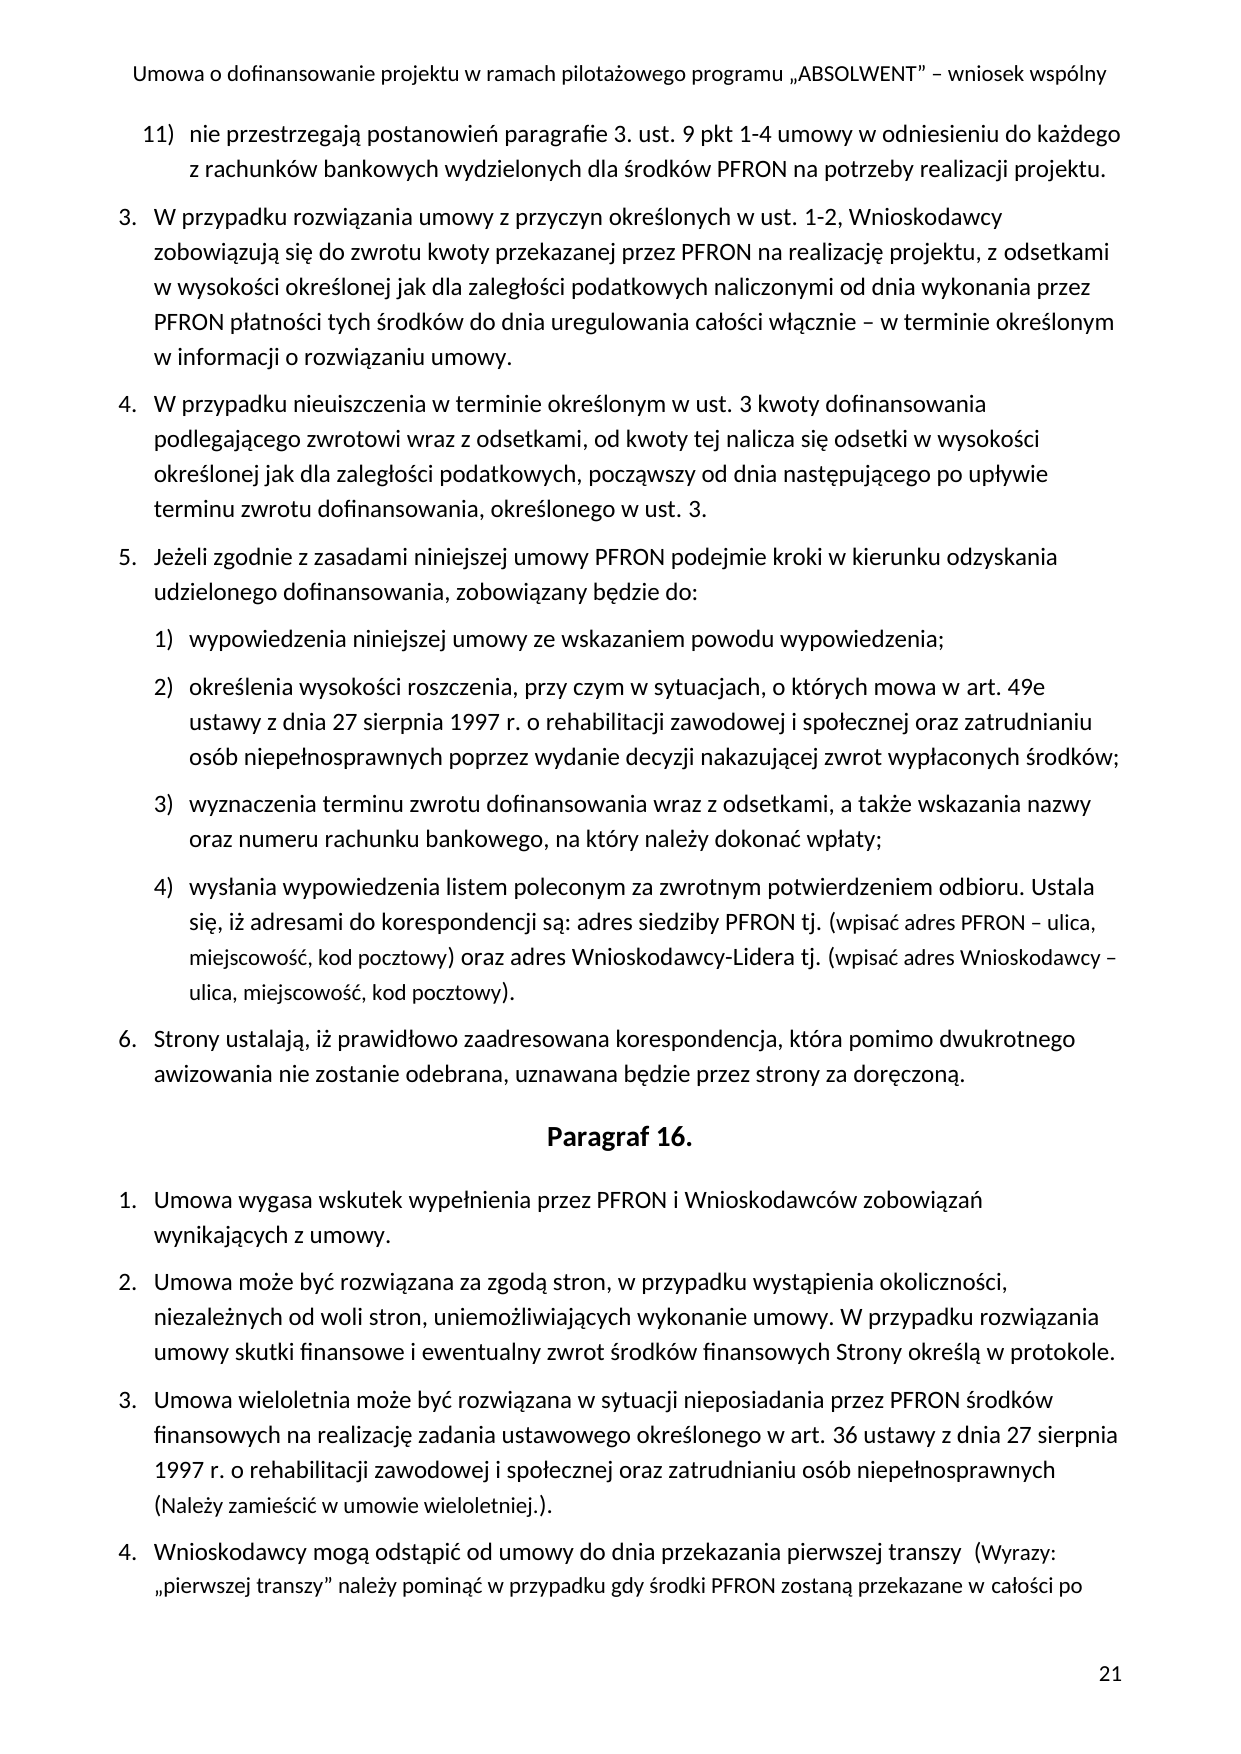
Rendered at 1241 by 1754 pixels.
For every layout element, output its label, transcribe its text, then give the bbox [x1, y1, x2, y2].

text 1. Umowa wygasa wskutek wypełnienia przez PFRON i Wnioskodawców zobowiązań wynikających z umowy. [118, 1184, 1122, 1249]
subtitle Paragraf 16. [118, 1118, 1122, 1154]
text 3. W przypadku rozwiązania umowy z przyczyn określonych w ust. 1-2, Wnioskodawcy zobowiązują się do zwrotu kwoty przekazanej przez PFRON na realizację projektu, z odsetkami w wysokości określonej jak dla zaległości podatkowych naliczonymi od dnia wykonania przez PFRON płatności tych środków do dnia uregulowania całości włącznie – w terminie określonym w informacji o rozwiązaniu umowy. [118, 201, 1122, 371]
text 4. W przypadku nieuiszczenia w terminie określonym w ust. 3 kwoty dofinansowania podlegającego zwrotowi wraz z odsetkami, od kwoty tej nalicza się odsetki w wysokości określonej jak dla zaległości podatkowych, począwszy od dnia następującego po upływie terminu zwrotu dofinansowania, określonego w ust. 3. [118, 388, 1122, 524]
text 3. Umowa wieloletnia może być rozwiązana w sytuacji nieposiadania przez PFRON środków finansowych na realizację zadania ustawowego określonego w art. 36 ustawy z dnia 27 sierpnia 1997 r. o rehabilitacji zawodowej i społecznej oraz zatrudnianiu osób niepełnosprawnych (Należy zamieścić w umowie wieloletniej.). [118, 1384, 1122, 1519]
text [118, 1537, 1122, 1599]
text 5. Jeżeli zgodnie z zasadami niniejszej umowy PFRON podejmie kroki w kierunku odzyskania udzielonego dofinansowania, zobowiązany będzie do: [118, 541, 1122, 606]
text 1) wypowiedzenia niniejszej umowy ze wskazaniem powodu wypowiedzenia; [153, 623, 1122, 654]
text 3) wyznaczenia terminu zwrotu dofinansowania wraz z odsetkami, a także wskazania nazwy oraz numeru rachunku bankowego, na który należy dokonać wpłaty; [153, 788, 1122, 854]
text 2. Umowa może być rozwiązana za zgodą stron, w przypadku wystąpienia okoliczności, niezależnych od woli stron, uniemożliwiających wykonanie umowy. W przypadku rozwiązania umowy skutki finansowe i ewentualny zwrot środków finansowych Strony określą w protokole. [118, 1267, 1122, 1367]
text 11) nie przestrzegają postanowień paragrafie 3. ust. 9 pkt 1-4 umowy w odniesieniu do każdego z rachunków bankowych wydzielonych dla środków PFRON na potrzeby realizacji projektu. [142, 118, 1122, 184]
text 6. Strony ustalają, iż prawidłowo zaadresowana korespondencja, która pomimo dwukrotnego awizowania nie zostanie odebrana, uznawana będzie przez strony za doręczoną. [118, 1023, 1122, 1089]
text 2) określenia wysokości roszczenia, przy czym w sytuacjach, o których mowa w art. 49e ustawy z dnia 27 sierpnia 1997 r. o rehabilitacji zawodowej i społecznej oraz zatrudnianiu osób niepełnosprawnych poprzez wydanie decyzji nakazującej zwrot wypłaconych środków; [153, 671, 1122, 771]
text 4) wysłania wypowiedzenia listem poleconym za zwrotnym potwierdzeniem odbioru. Ustala się, iż adresami do korespondencji są: adres siedziby PFRON tj. (wpisać adres PFRON – ulica, miejscowość, kod pocztowy) oraz adres Wnioskodawcy-Lidera tj. (wpisać adres Wnioskodawcy – ulica, miejscowość, kod pocztowy). [153, 871, 1122, 1006]
